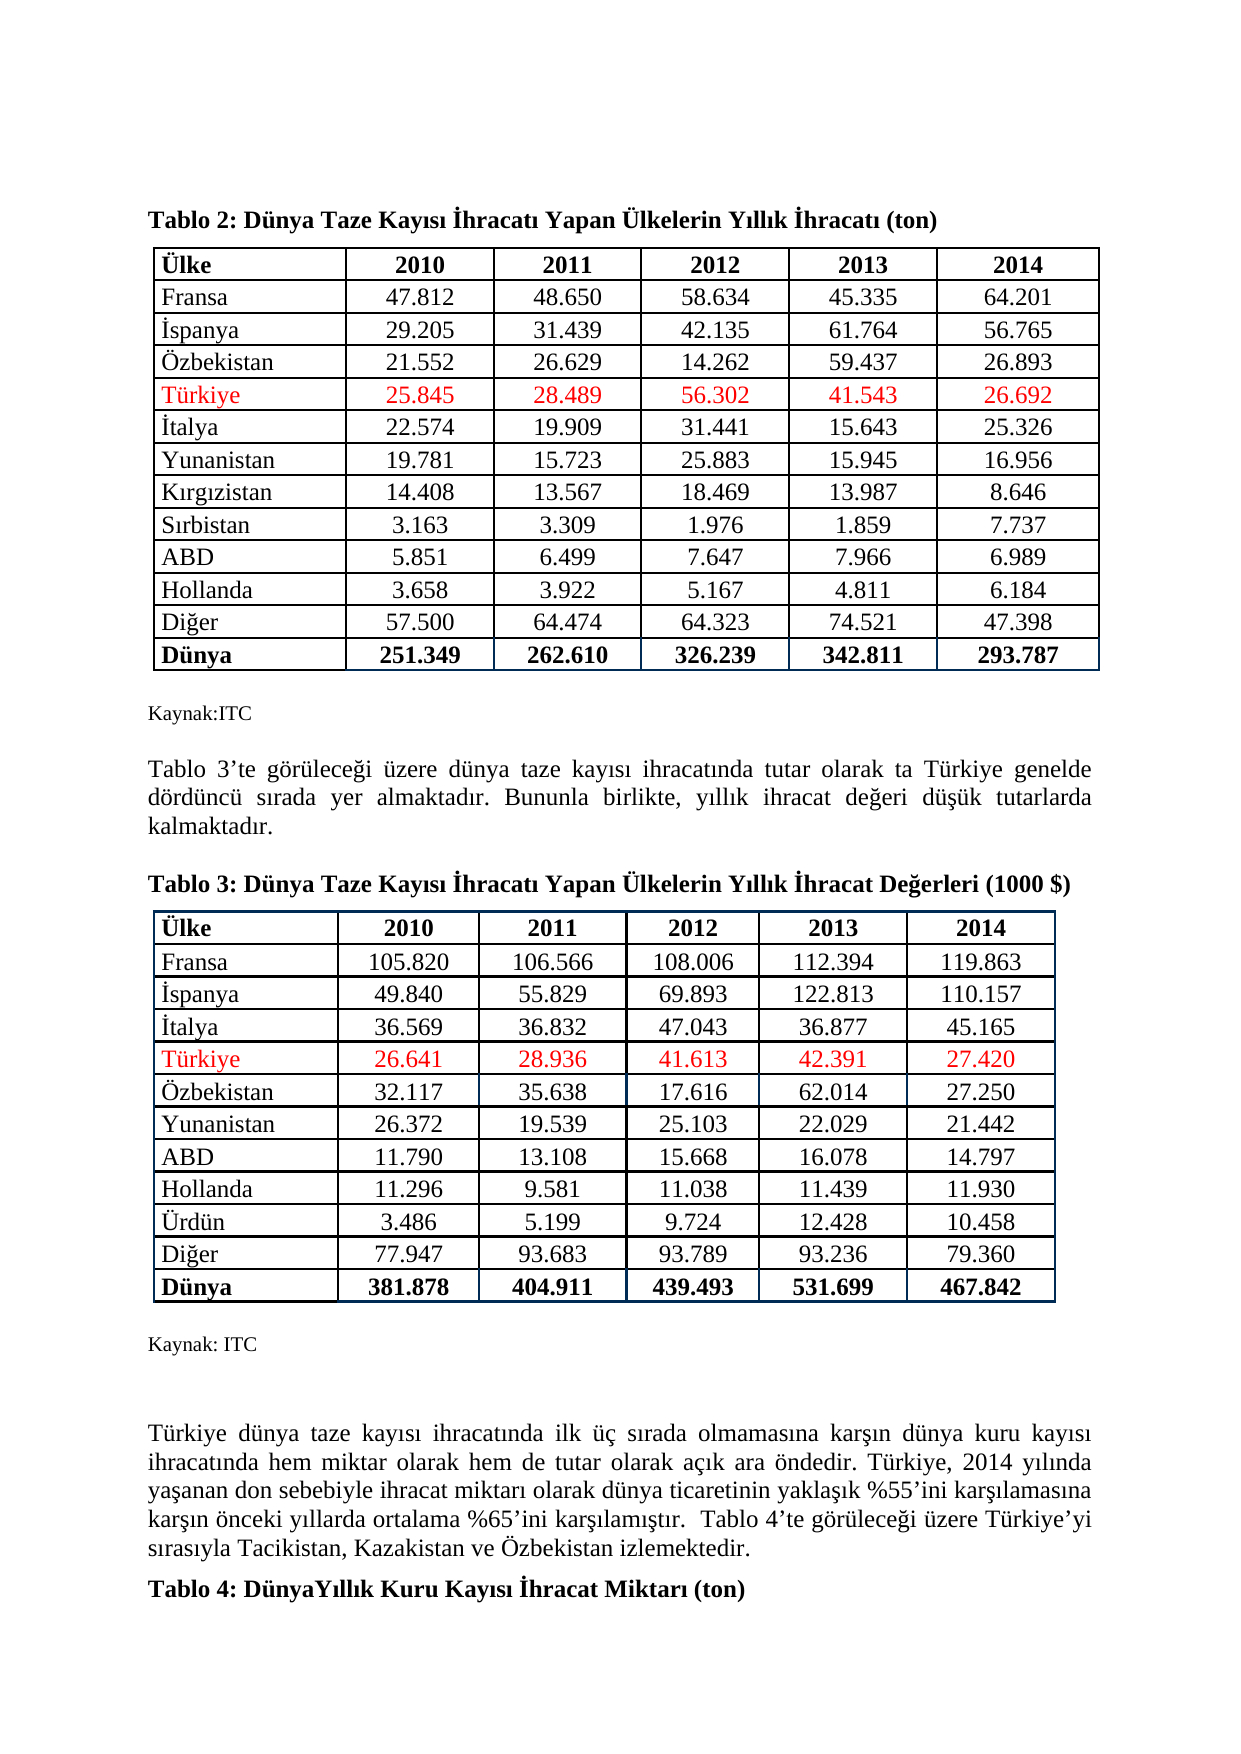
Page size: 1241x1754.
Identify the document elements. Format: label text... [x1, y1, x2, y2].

table_cell 25.845 [347, 379, 493, 409]
table_cell 42.391 [760, 1043, 906, 1073]
table_cell Özbekistan [155, 346, 345, 377]
table_cell 21.552 [347, 346, 493, 377]
text Türkiye dünya taze kayısı ihracatında ilk üç sırada olmamasına karşın dünya kuru kayısı ihracatında hem miktar olarak hem de tutar olarak açık ara öndedir. Türkiye, 2014 yılında yaşanan don sebebiyle ihracat miktarı olarak dünya ticaretinin yaklaşık %55’ini karşılamasına karşın önceki yıllarda ortalama %65’ini karşılamıştır. Tablo 4’te görüleceği üzere Türkiye’yi sırasıyla Tacikistan, Kazakistan ve Özbekistan izlemektedir. [148, 1418, 1093, 1562]
table_cell Dünya [155, 639, 345, 669]
table_cell 16.078 [760, 1140, 906, 1170]
table_cell 28.489 [495, 379, 640, 409]
table_cell 262.610 [495, 639, 640, 669]
table_cell 381.878 [339, 1270, 478, 1300]
table_cell 26.692 [938, 379, 1098, 409]
table_cell 122.813 [760, 978, 906, 1008]
table_cell 58.634 [642, 281, 788, 312]
table_cell İspanya [155, 314, 345, 344]
table_cell 57.500 [347, 606, 493, 637]
table_cell 3.922 [495, 574, 640, 604]
table_cell 15.945 [790, 444, 936, 474]
table_header 2012 [628, 913, 758, 943]
table_cell 59.437 [790, 346, 936, 377]
table_cell Fransa [155, 281, 345, 312]
table_cell 19.909 [495, 411, 640, 442]
table_cell Diğer [155, 1238, 337, 1268]
table_cell 531.699 [760, 1270, 906, 1300]
table_cell 69.893 [628, 978, 758, 1008]
table_cell 13.108 [480, 1140, 625, 1170]
table_cell 56.302 [642, 379, 788, 409]
table_cell Dünya [155, 1270, 337, 1300]
table_cell 31.439 [495, 314, 640, 344]
table_cell 16.956 [938, 444, 1098, 474]
table_cell Türkiye [155, 379, 345, 409]
table_cell 36.877 [760, 1010, 906, 1040]
table_cell 14.408 [347, 476, 493, 507]
table_cell 29.205 [347, 314, 493, 344]
table_cell 28.936 [480, 1043, 625, 1073]
table_cell 6.184 [938, 574, 1098, 604]
table_cell 5.167 [642, 574, 788, 604]
table_cell Fransa [155, 945, 337, 975]
table_cell 49.840 [339, 978, 478, 1008]
table_cell 15.668 [628, 1140, 758, 1170]
table_cell Sırbistan [155, 509, 345, 539]
table_cell Ürdün [155, 1205, 337, 1235]
table_cell 5.199 [480, 1205, 625, 1235]
table_cell 41.613 [628, 1043, 758, 1073]
table_cell 74.521 [790, 606, 936, 637]
text Tablo 2: Dünya Taze Kayısı İhracatı Yapan Ülkelerin Yıllık İhracatı (ton) [148, 206, 1093, 234]
table_cell Özbekistan [155, 1075, 337, 1105]
table_cell 293.787 [938, 639, 1098, 669]
table_cell Hollanda [155, 1173, 337, 1203]
table_header Ülke [155, 913, 337, 943]
table_cell 14.797 [908, 1140, 1054, 1170]
table_cell 25.326 [938, 411, 1098, 442]
table_cell 45.335 [790, 281, 936, 312]
table_cell Hollanda [155, 574, 345, 604]
table_cell 36.569 [339, 1010, 478, 1040]
table_cell 18.469 [642, 476, 788, 507]
table_cell 105.820 [339, 945, 478, 975]
table_cell 25.883 [642, 444, 788, 474]
table_header 2010 [339, 913, 478, 943]
table_cell 93.683 [480, 1238, 625, 1268]
table_header 2010 [347, 249, 493, 279]
table_header 2012 [642, 249, 788, 279]
table_cell 64.201 [938, 281, 1098, 312]
table_cell 326.239 [642, 639, 788, 669]
table_cell 19.539 [480, 1108, 625, 1138]
table_cell 22.574 [347, 411, 493, 442]
table_cell 45.165 [908, 1010, 1054, 1040]
text Kaynak: ITC [148, 1332, 1093, 1356]
table_cell 7.737 [938, 509, 1098, 539]
table_cell 3.163 [347, 509, 493, 539]
table_cell 11.038 [628, 1173, 758, 1203]
table_cell 15.643 [790, 411, 936, 442]
table_cell 106.566 [480, 945, 625, 975]
table_header 2013 [760, 913, 906, 943]
table_cell 79.360 [908, 1238, 1054, 1268]
table_cell 1.859 [790, 509, 936, 539]
table_cell 21.442 [908, 1108, 1054, 1138]
table_cell 61.764 [790, 314, 936, 344]
table_cell Türkiye [155, 1043, 337, 1073]
table_cell 31.441 [642, 411, 788, 442]
table_cell 62.014 [760, 1075, 906, 1105]
table_cell 47.812 [347, 281, 493, 312]
table_cell İtalya [155, 411, 345, 442]
table_cell 467.842 [908, 1270, 1054, 1300]
table_cell 56.765 [938, 314, 1098, 344]
table_cell 36.832 [480, 1010, 625, 1040]
table_cell 13.567 [495, 476, 640, 507]
table_cell 14.262 [642, 346, 788, 377]
table_cell 47.043 [628, 1010, 758, 1040]
table_cell İtalya [155, 1010, 337, 1040]
table_cell 112.394 [760, 945, 906, 975]
table_cell 17.616 [628, 1075, 758, 1105]
table_cell İspanya [155, 978, 337, 1008]
table_cell 35.638 [480, 1075, 625, 1105]
table_cell 15.723 [495, 444, 640, 474]
table_cell 11.296 [339, 1173, 478, 1203]
table_header 2014 [908, 913, 1054, 943]
table_cell 12.428 [760, 1205, 906, 1235]
table_cell 404.911 [480, 1270, 625, 1300]
table_cell 11.930 [908, 1173, 1054, 1203]
table_cell 3.658 [347, 574, 493, 604]
table_cell 32.117 [339, 1075, 478, 1105]
table_cell 9.581 [480, 1173, 625, 1203]
table_cell 26.629 [495, 346, 640, 377]
table_cell 439.493 [628, 1270, 758, 1300]
table_cell 26.372 [339, 1108, 478, 1138]
text Tablo 3: Dünya Taze Kayısı İhracatı Yapan Ülkelerin Yıllık İhracat Değerleri (1000 $) [148, 869, 1093, 898]
table_header 2011 [480, 913, 625, 943]
table_header Ülke [155, 249, 345, 279]
table_cell 11.439 [760, 1173, 906, 1203]
table_cell 251.349 [347, 639, 493, 669]
table_header 2013 [790, 249, 936, 279]
table_cell 77.947 [339, 1238, 478, 1268]
table_cell 10.458 [908, 1205, 1054, 1235]
text Kaynak:ITC [148, 701, 1093, 724]
text Tablo 4: DünyaYıllık Kuru Kayısı İhracat Miktarı (ton) [148, 1574, 1093, 1603]
table_cell 4.811 [790, 574, 936, 604]
table_cell 64.474 [495, 606, 640, 637]
table_header 2011 [495, 249, 640, 279]
table_cell 6.989 [938, 541, 1098, 572]
table_cell 7.966 [790, 541, 936, 572]
table_cell 42.135 [642, 314, 788, 344]
table_cell 3.486 [339, 1205, 478, 1235]
table_cell 342.811 [790, 639, 936, 669]
table_cell 47.398 [938, 606, 1098, 637]
table_cell 26.641 [339, 1043, 478, 1073]
table_cell 7.647 [642, 541, 788, 572]
text Tablo 3’te görüleceği üzere dünya taze kayısı ihracatında tutar olarak ta Türkiye genelde dördüncü sırada yer almaktadır. Bununla birlikte, yıllık ihracat değeri düşük tutarlarda kalmaktadır. [148, 754, 1093, 840]
table_cell 9.724 [628, 1205, 758, 1235]
table_cell 64.323 [642, 606, 788, 637]
table_cell 26.893 [938, 346, 1098, 377]
table_cell 25.103 [628, 1108, 758, 1138]
table_cell Yunanistan [155, 444, 345, 474]
table_cell 110.157 [908, 978, 1054, 1008]
table_cell 13.987 [790, 476, 936, 507]
table_cell 3.309 [495, 509, 640, 539]
table_cell Kırgızistan [155, 476, 345, 507]
table_cell ABD [155, 1140, 337, 1170]
table_cell 22.029 [760, 1108, 906, 1138]
table_cell 93.236 [760, 1238, 906, 1268]
table_cell 119.863 [908, 945, 1054, 975]
table_cell 48.650 [495, 281, 640, 312]
table_cell 11.790 [339, 1140, 478, 1170]
table_cell 19.781 [347, 444, 493, 474]
table_cell ABD [155, 541, 345, 572]
table_cell 41.543 [790, 379, 936, 409]
table_cell Yunanistan [155, 1108, 337, 1138]
table_cell 55.829 [480, 978, 625, 1008]
table_cell 1.976 [642, 509, 788, 539]
table_cell 27.420 [908, 1043, 1054, 1073]
table_cell Diğer [155, 606, 345, 637]
table_cell 93.789 [628, 1238, 758, 1268]
table_cell 5.851 [347, 541, 493, 572]
table_cell 8.646 [938, 476, 1098, 507]
table_cell 27.250 [908, 1075, 1054, 1105]
table_header 2014 [938, 249, 1098, 279]
table_cell 108.006 [628, 945, 758, 975]
table_cell 6.499 [495, 541, 640, 572]
